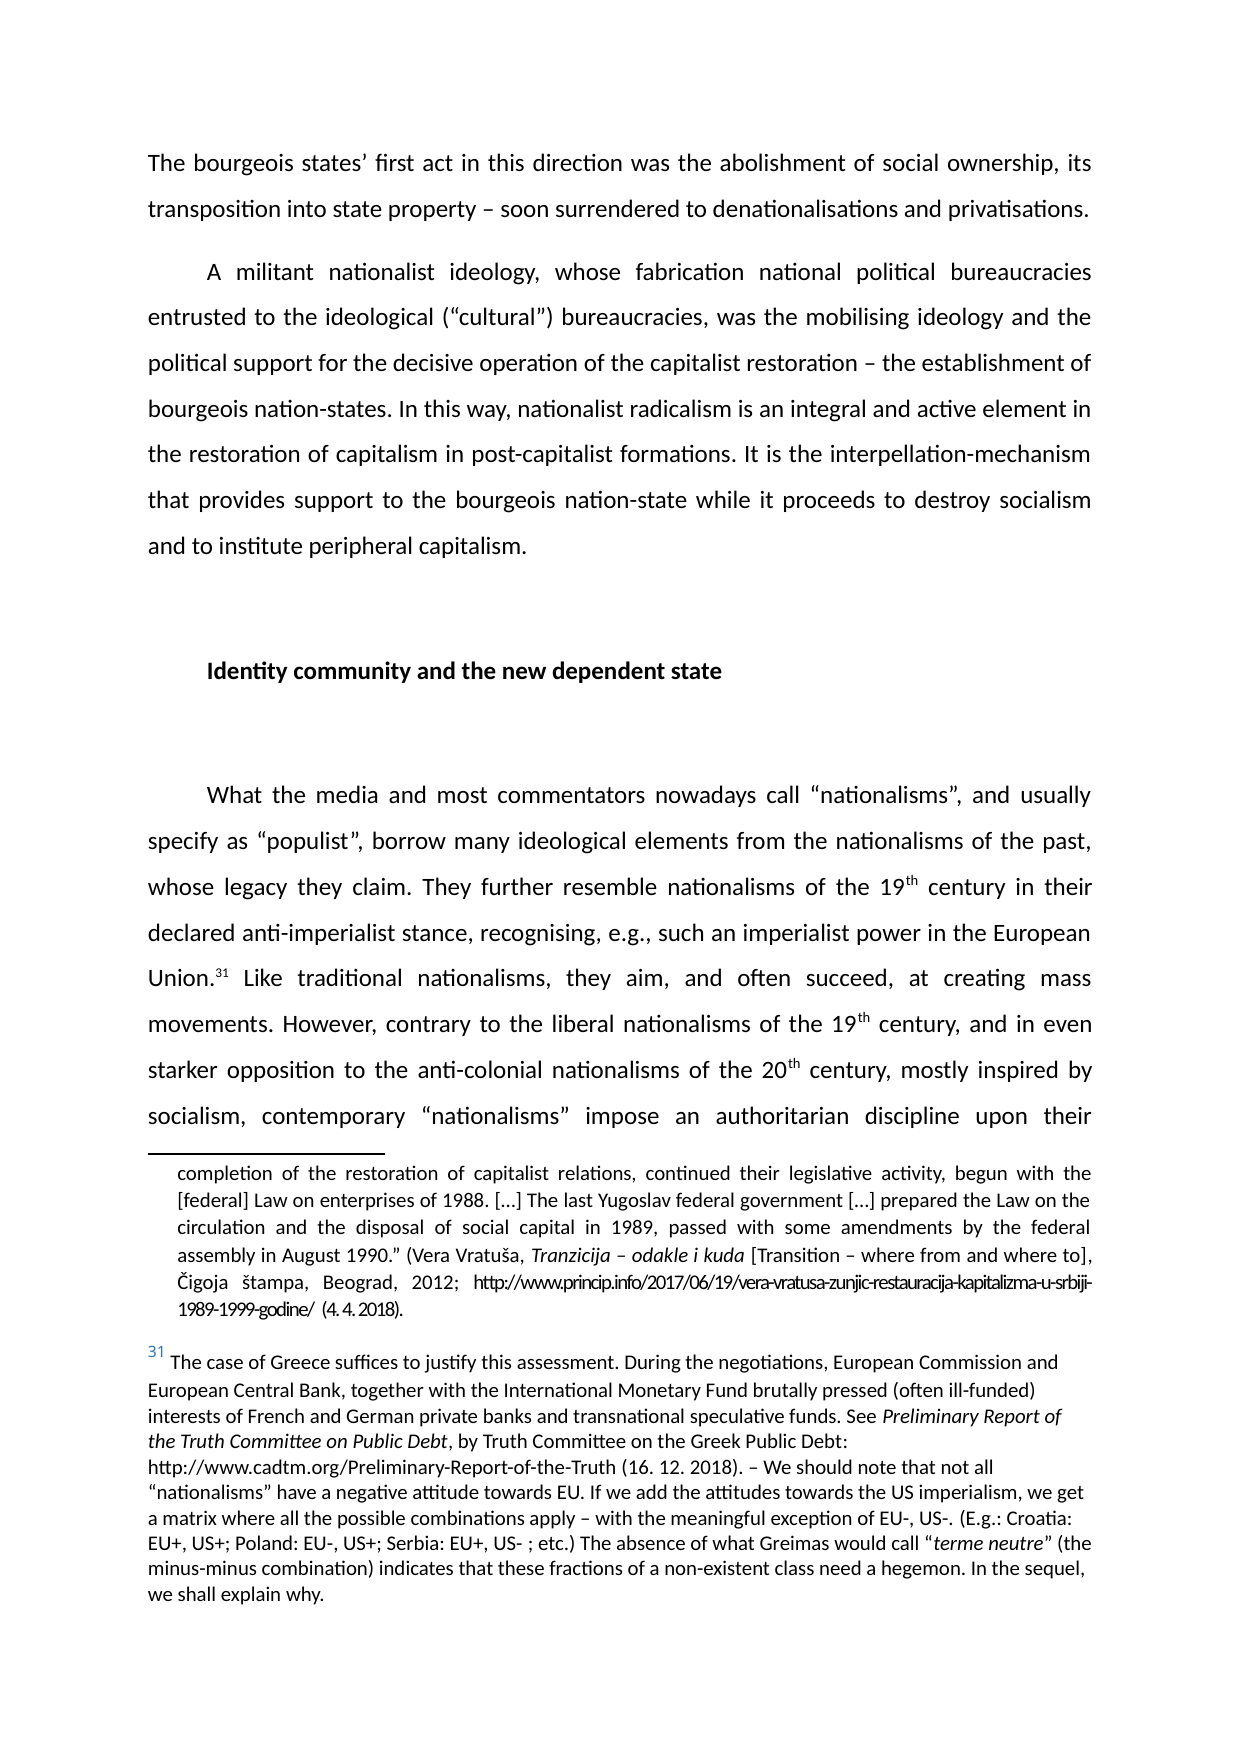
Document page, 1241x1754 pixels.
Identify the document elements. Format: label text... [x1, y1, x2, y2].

text Identity community and the new dependent state [148, 655, 1093, 685]
text A militant nationalist ideology, whose fabrication national political bureaucracies entrusted to the ideological (“cultural”) bureaucracies, was the mobilising ideology and the political support for the decisive operation of the capitalist restoration – the establishment of bourgeois nation-states. In this way, nationalist radicalism is an integral and active element in the restoration of capitalism in post-capitalist formations. It is the interpellation-mechanism that provides support to the bourgeois nation-state while it proceeds to destroy socialism and to institute peripheral capitalism. [148, 256, 1093, 561]
text However, the restoration coalition could not directly compose itself into the new ruling class, into the capitalist class. The decisive agent who secured the primary condition of restoration, i.e. the liquidation of social property, was the political bureaucracy, since it controlled the state apparatus. Political bureaucracies, now already fragmented along the lines of federal republics, in their last common act re-articulated Yugoslav socialist constitutional system into a conglomerate of bourgeois nation-states (constitutional amendments of 1988), and let the states perform the function of Piedmont. In the absence of national bourgeoisies, former socialist republics, re-articulated by national bureaucracies into bourgeois nation-states, carried out the restoration of capitalism by state constraint. The bourgeois states’ first act in this direction was the abolishment of social ownership, its transposition into state property – soon surrendered to denationalisations and privatisations. [148, 148, 1093, 224]
text What the media and most commentators nowadays call “nationalisms”, and usually specify as “populist”, borrow many ideological elements from the nationalisms of the past, whose legacy they claim. They further resemble nationalisms of the 19th century in their declared anti-imperialist stance, recognising, e.g., such an imperialist power in the European Union. Like traditional nationalisms, they aim, and often succeed, at creating mass movements. However, contrary to the liberal nationalisms of the 19th century, and in even starker opposition to the anti-colonial nationalisms of the 20th century, mostly inspired by socialism, contemporary “nationalisms” impose an authoritarian discipline upon their followers and upon the whole society if they come to power. Moreover, their invented traditions are very often revisionist, seeking to rehabilitate home fascism and collaboration of the past. Strikingly, they are most often “collaborationist” in the present: in contrast to their big talk about national sovereignty, they join (or intend to join) the NATO and/or the EU (notwithstanding their eventual anti-EU rhetoric). They sell their national riches to speculative funds and to foreign states; they finance transnational capital so that it can better exploit their population; they hand over their people to brutal exploitation in the core capitalist countries. [148, 780, 1093, 1130]
